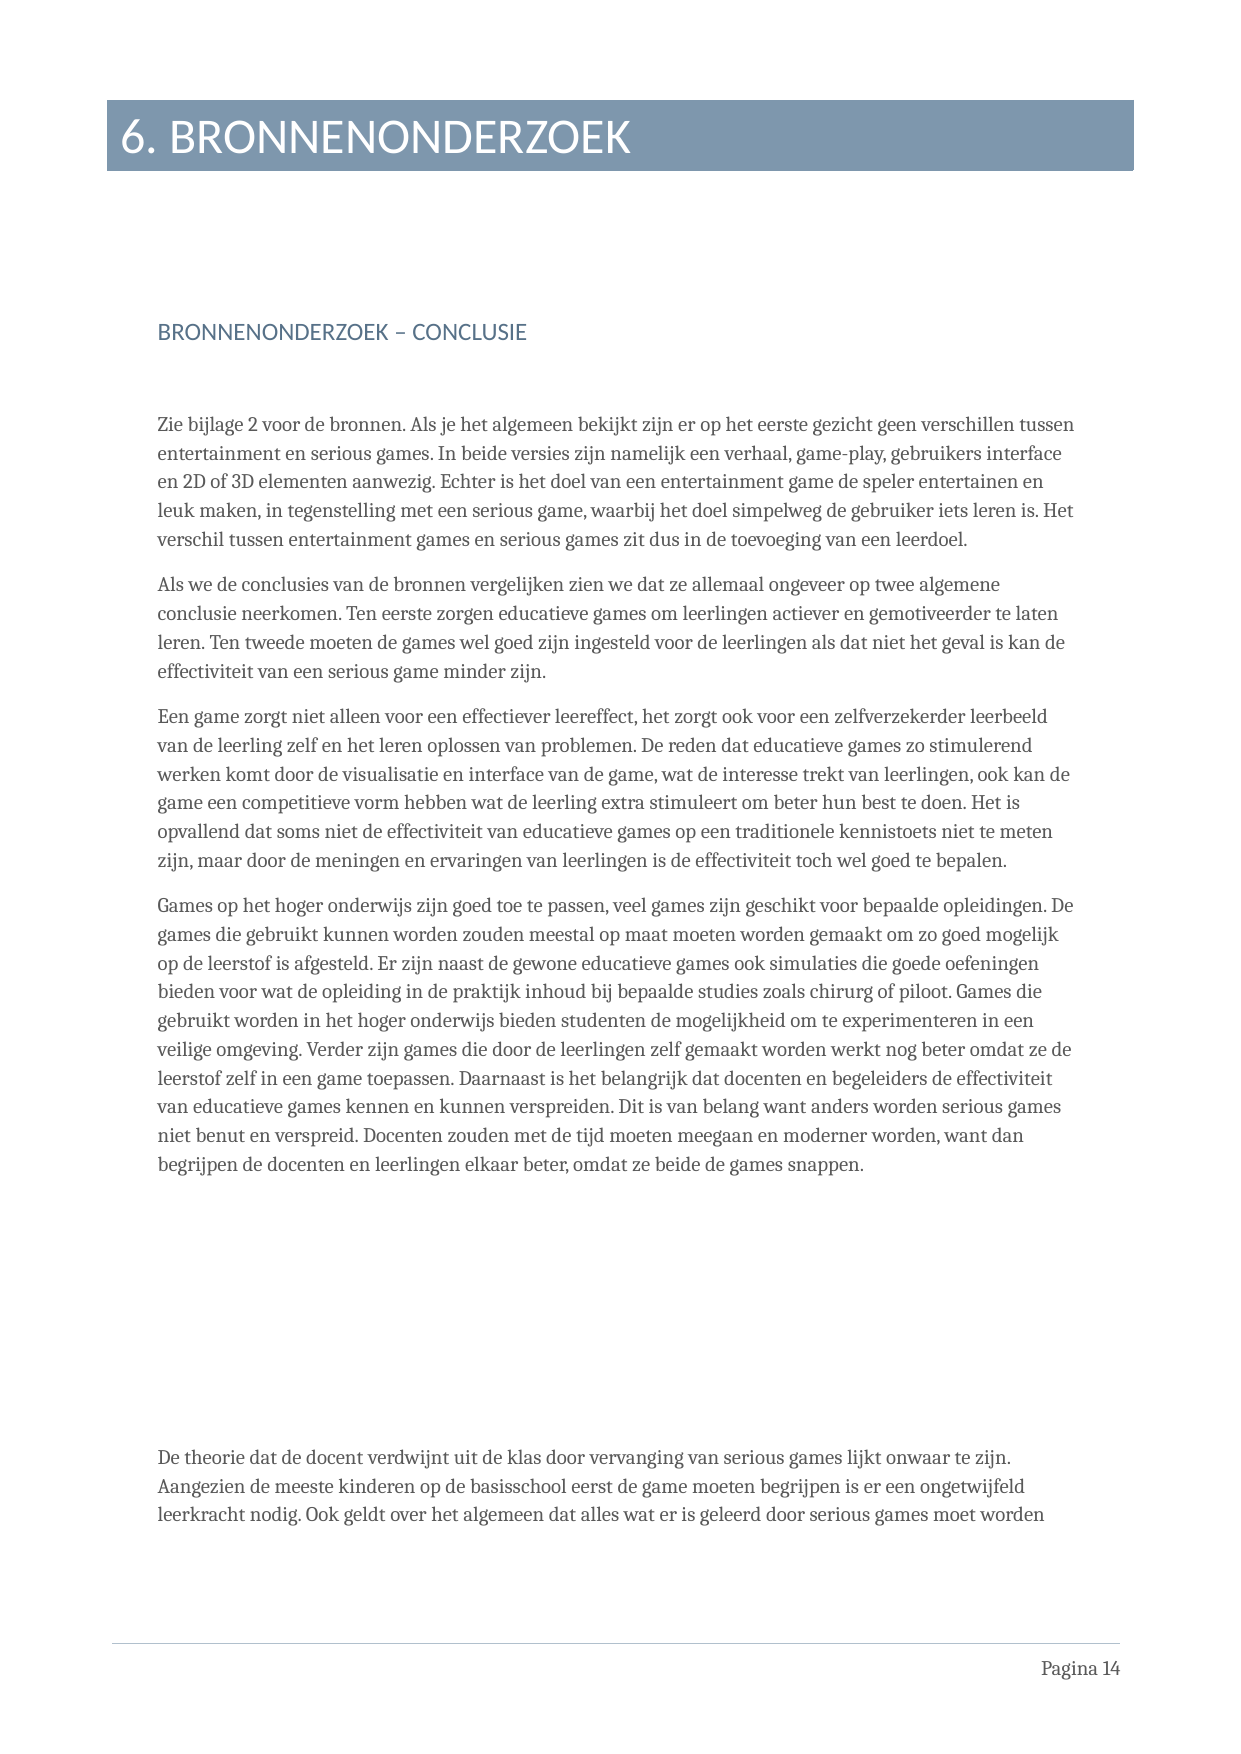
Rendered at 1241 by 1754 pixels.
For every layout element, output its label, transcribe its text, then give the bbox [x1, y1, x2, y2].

text Games op het hoger onderwijs zijn goed toe te passen, veel games zijn geschikt voor bepaalde opleidingen. De games die gebruikt kunnen worden zouden meestal op maat moeten worden gemaakt om zo goed mogelijk op de leerstof is afgesteld. Er zijn naast de gewone educatieve games ook simulaties die goede oefeningen bieden voor wat de opleiding in de praktijk inhoud bij bepaalde studies zoals chirurg of piloot. Games die gebruikt worden in het hoger onderwijs bieden studenten de mogelijkheid om te experimenteren in een veilige omgeving. Verder zijn games die door de leerlingen zelf gemaakt worden werkt nog beter omdat ze de leerstof zelf in een game toepassen. Daarnaast is het belangrijk dat docenten en begeleiders de effectiviteit van educatieve games kennen en kunnen verspreiden. Dit is van belang want anders worden serious games niet benut en verspreid. Docenten zouden met de tijd moeten meegaan en moderner worden, want dan begrijpen de docenten en leerlingen elkaar beter, omdat ze beide de games snappen. [157, 894, 1083, 1177]
text Bronnenonderzoek – conclusie [157, 316, 1083, 347]
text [157, 1446, 1083, 1527]
text Als we de conclusies van de bronnen vergelijken zien we dat ze allemaal ongeveer op twee algemene conclusie neerkomen. Ten eerste zorgen educatieve games om leerlingen actiever en gemotiveerder te laten leren. Ten tweede moeten de games wel goed zijn ingesteld voor de leerlingen als dat niet het geval is kan de effectiviteit van een serious game minder zijn. [157, 573, 1083, 683]
text Een game zorgt niet alleen voor een effectiever leereffect, het zorgt ook voor een zelfverzekerder leerbeeld van de leerling zelf en het leren oplossen van problemen. De reden dat educatieve games zo stimulerend werken komt door de visualisatie en interface van de game, wat de interesse trekt van leerlingen, ook kan de game een competitieve vorm hebben wat de leerling extra stimuleert om beter hun best te doen. Het is opvallend dat soms niet de effectiviteit van educatieve games op een traditionele kennistoets niet te meten zijn, maar door de meningen en ervaringen van leerlingen is de effectiviteit toch wel goed te bepalen. [157, 705, 1083, 872]
text Zie bijlage 2 voor de bronnen. Als je het algemeen bekijkt zijn er op het eerste gezicht geen verschillen tussen entertainment en serious games. In beide versies zijn namelijk een verhaal, game-play, gebruikers interface en 2D of 3D elementen aanwezig. Echter is het doel van een entertainment game de speler entertainen en leuk maken, in tegenstelling met een serious game, waarbij het doel simpelweg de gebruiker iets leren is. Het verschil tussen entertainment games en serious games zit dus in de toevoeging van een leerdoel. [157, 413, 1083, 552]
